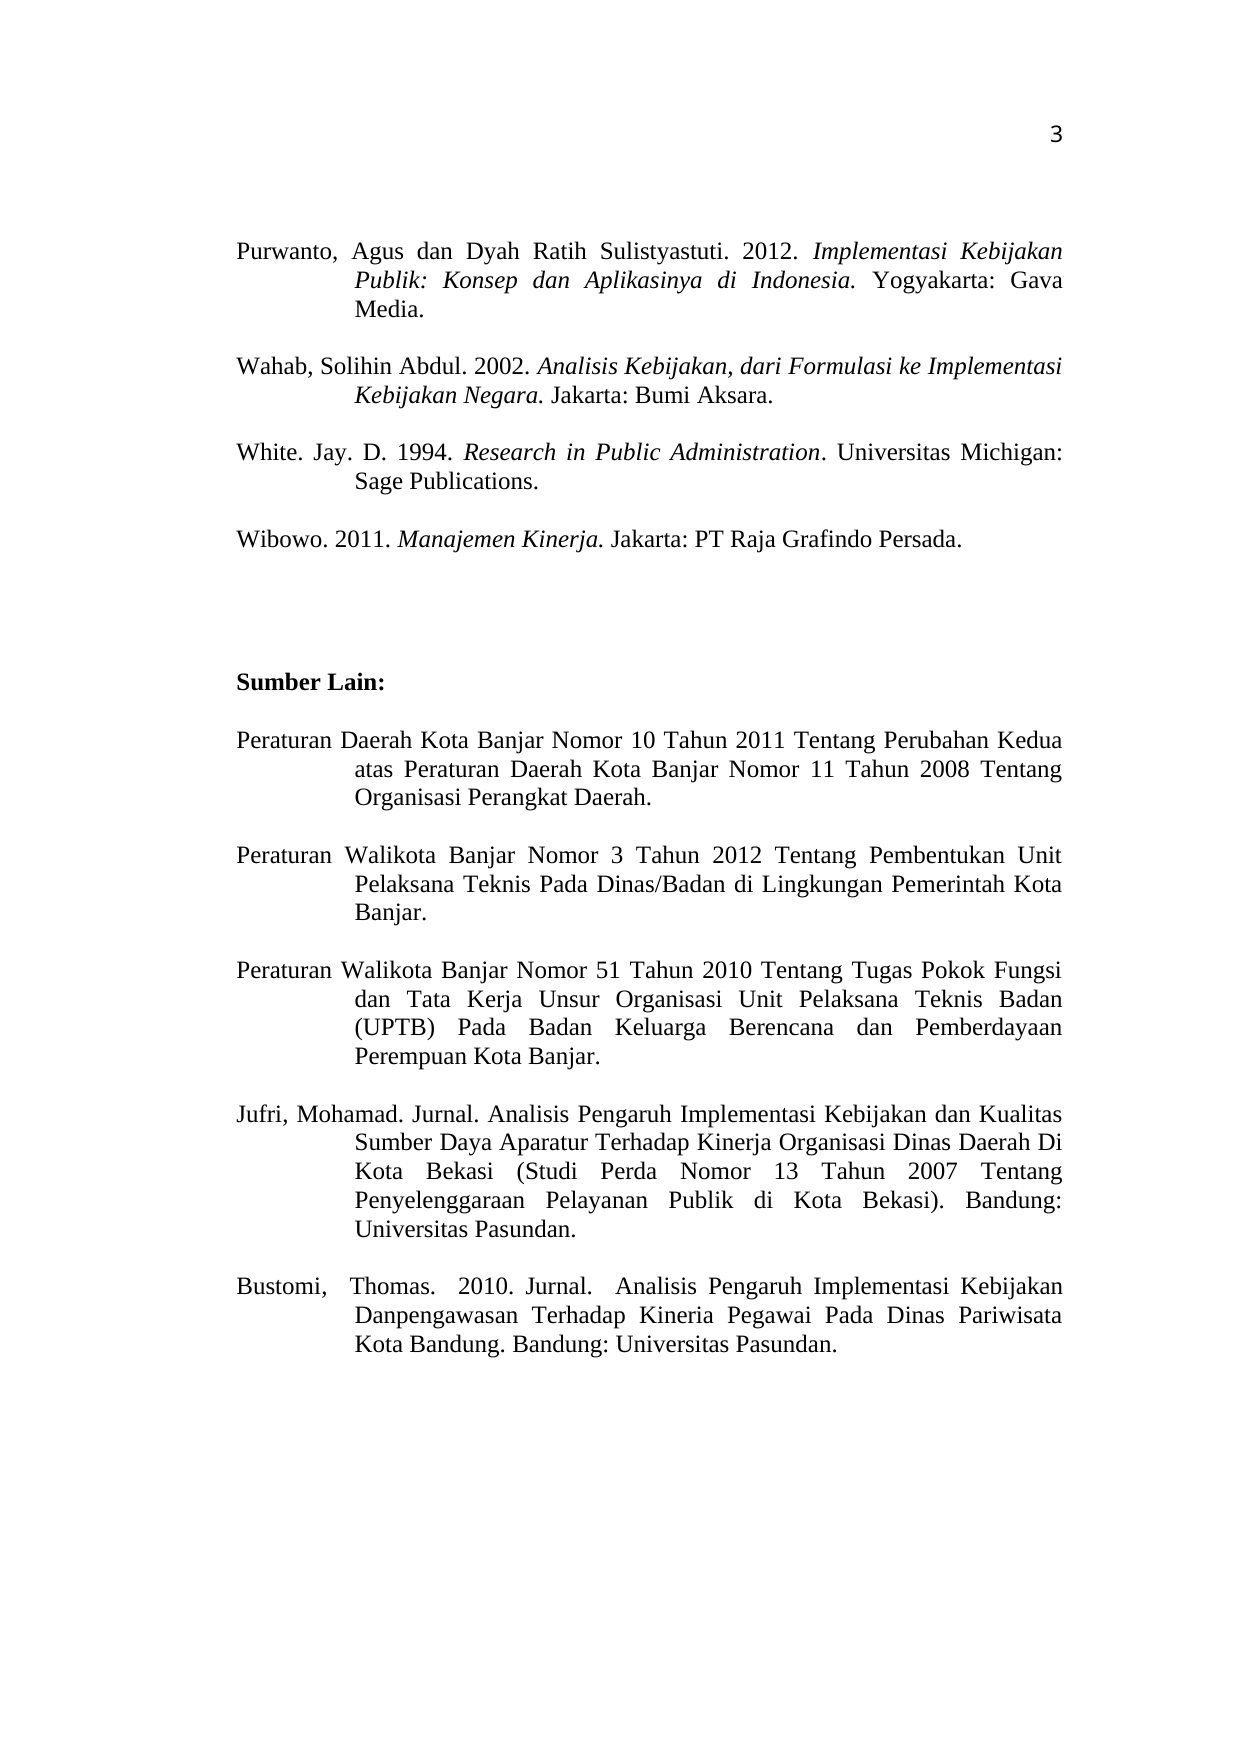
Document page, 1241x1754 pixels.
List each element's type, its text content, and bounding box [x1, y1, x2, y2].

text Jufri, Mohamad. Jurnal. Analisis Pengaruh Implementasi Kebijakan dan Kualitas Sumber Daya Aparatur Terhadap Kinerja Organisasi Dinas Daerah Di Kota Bekasi (Studi Perda Nomor 13 Tahun 2007 Tentang Penyelenggaraan Pelayanan Publik di Kota Bekasi). Bandung: Universitas Pasundan. [236, 1099, 1063, 1242]
text White. Jay. D. 1994. Research in Public Administration. Universitas Michigan: Sage Publications. [236, 437, 1063, 495]
text Wibowo. 2011. Manajemen Kinerja. Jakarta: PT Raja Grafindo Persada. [236, 524, 1063, 552]
text Sumber Lain: [236, 667, 1063, 696]
text Wahab, Solihin Abdul. 2002. Analisis Kebijakan, dari Formulasi ke Implementasi Kebijakan Negara. Jakarta: Bumi Aksara. [236, 351, 1063, 409]
text Peraturan Walikota Banjar Nomor 3 Tahun 2012 Tentang Pembentukan Unit Pelaksana Teknis Pada Dinas/Badan di Lingkungan Pemerintah Kota Banjar. [236, 840, 1063, 926]
text Bustomi, Thomas. 2010. Jurnal. Analisis Pengaruh Implementasi Kebijakan Danpengawasan Terhadap Kineria Pegawai Pada Dinas Pariwisata Kota Bandung. Bandung: Universitas Pasundan. [236, 1271, 1063, 1357]
text Purwanto, Agus dan Dyah Ratih Sulistyastuti. 2012. Implementasi Kebijakan Publik: Konsep dan Aplikasinya di Indonesia. Yogyakarta: Gava Media. [236, 236, 1063, 322]
text Peraturan Daerah Kota Banjar Nomor 10 Tahun 2011 Tentang Perubahan Kedua atas Peraturan Daerah Kota Banjar Nomor 11 Tahun 2008 Tentang Organisasi Perangkat Daerah. [236, 725, 1063, 811]
text Peraturan Walikota Banjar Nomor 51 Tahun 2010 Tentang Tugas Pokok Fungsi dan Tata Kerja Unsur Organisasi Unit Pelaksana Teknis Badan (UPTB) Pada Badan Keluarga Berencana dan Pemberdayaan Perempuan Kota Banjar. [236, 955, 1063, 1070]
